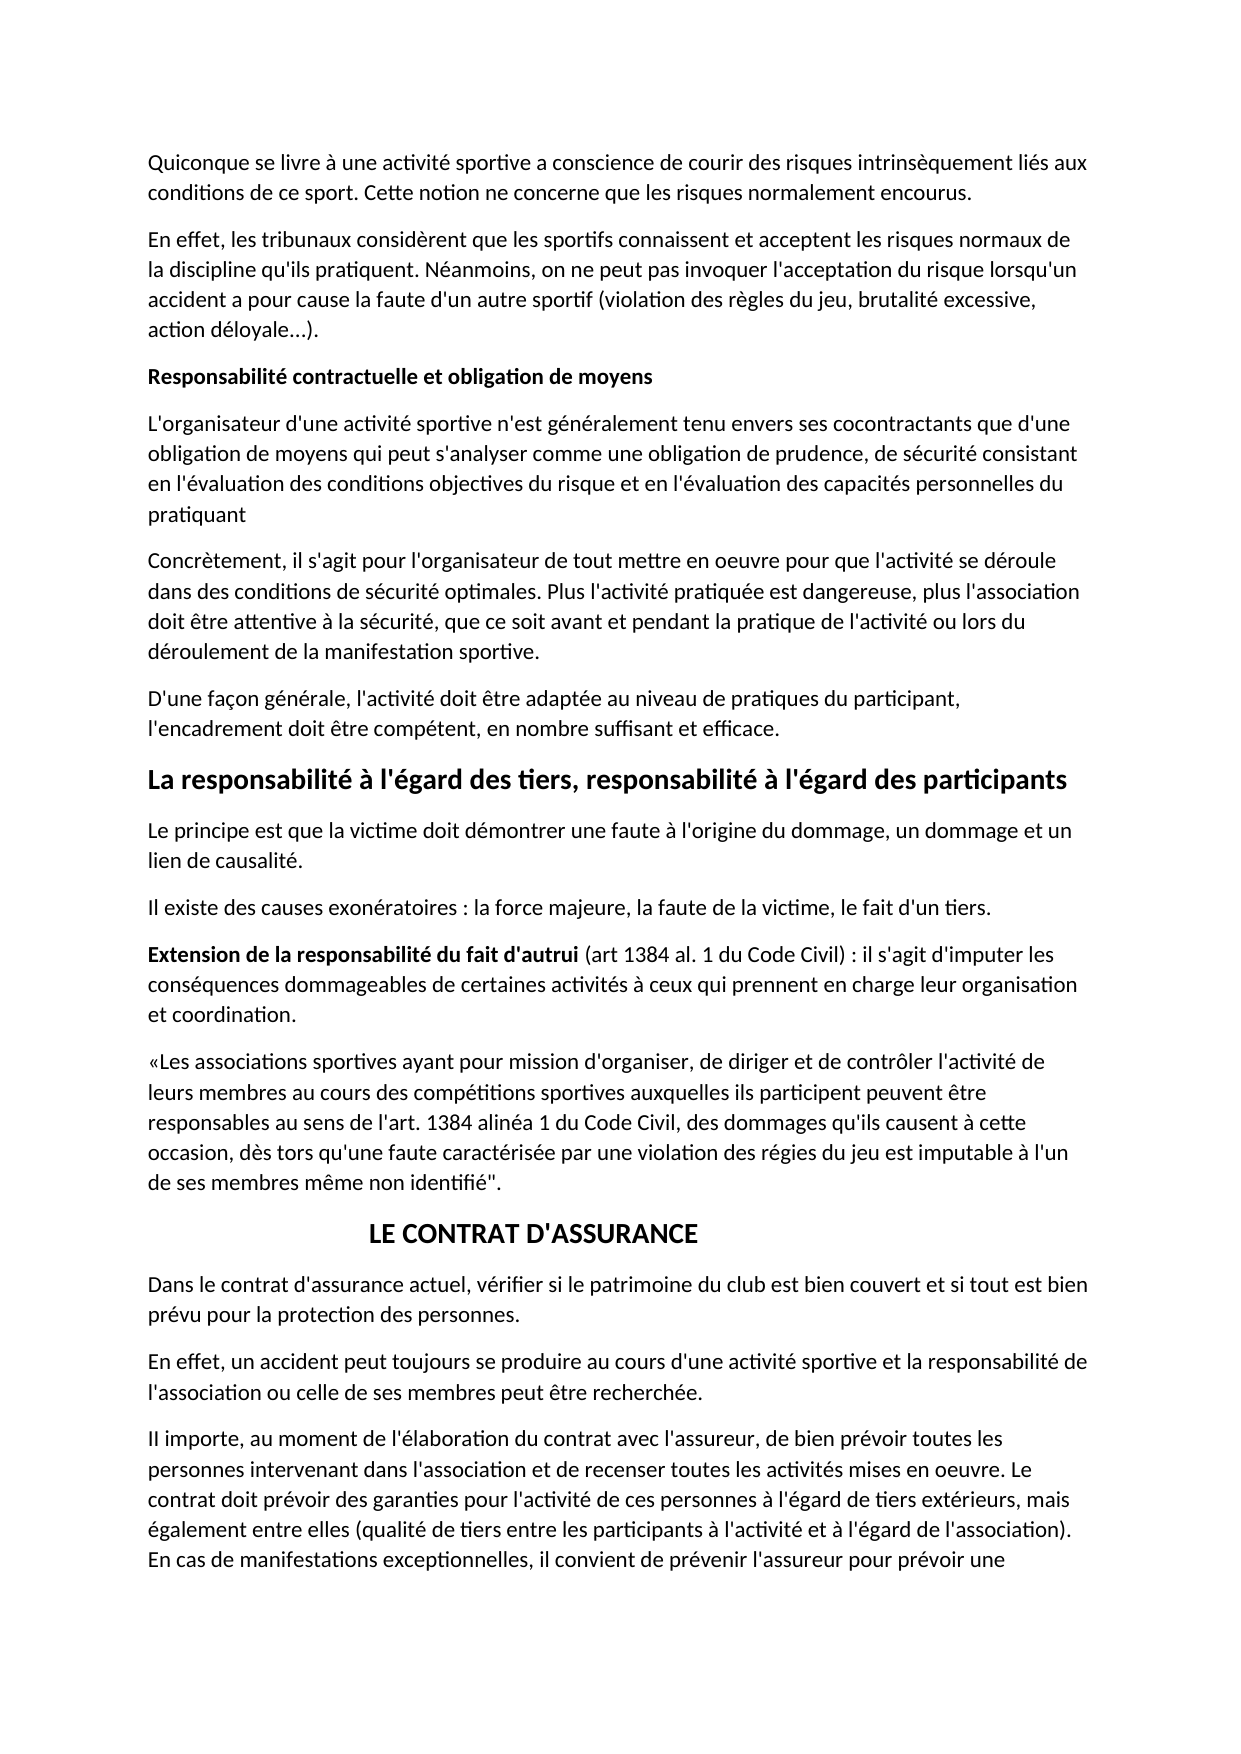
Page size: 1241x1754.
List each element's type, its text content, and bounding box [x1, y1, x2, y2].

text Extension de la responsabilité du fait d'autrui (art 1384 al. 1 du Code Civil) : il s'agit d'imputer les conséquences dommageables de certaines activités à ceux qui prennent en charge leur organisation et coordination. [148, 940, 1093, 1029]
text LE CONTRAT D'ASSURANCE [295, 1215, 1093, 1251]
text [148, 1424, 1093, 1573]
text En effet, un accident peut toujours se produire au cours d'une activité sportive et la responsabilité de l'association ou celle de ses membres peut être recherchée. [148, 1347, 1093, 1406]
text Il existe des causes exonératoires : la force majeure, la faute de la victime, le fait d'un tiers. [148, 893, 1093, 921]
text L'organisateur d'une activité sportive n'est généralement tenu envers ses cocontractants que d'une obligation de moyens qui peut s'analyser comme une obligation de prudence, de sécurité consistant en l'évaluation des conditions objectives du risque et en l'évaluation des capacités personnelles du pratiquant [148, 409, 1093, 528]
text Concrètement, il s'agit pour l'organisateur de tout mettre en oeuvre pour que l'activité se déroule dans des conditions de sécurité optimales. Plus l'activité pratiquée est dangereuse, plus l'association doit être attentive à la sécurité, que ce soit avant et pendant la pratique de l'activité ou lors du déroulement de la manifestation sportive. [148, 547, 1093, 665]
text Dans le contrat d'assurance actuel, vérifier si le patrimoine du club est bien couvert et si tout est bien prévu pour la protection des personnes. [148, 1270, 1093, 1328]
text «Les associations sportives ayant pour mission d'organiser, de diriger et de contrôler l'activité de leurs membres au cours des compétitions sportives auxquelles ils participent peuvent être responsables au sens de l'art. 1384 alinéa 1 du Code Civil, des dommages qu'ils causent à cette occasion, dès tors qu'une faute caractérisée par une violation des régies du jeu est imputable à l'un de ses membres même non identifié". [148, 1047, 1093, 1196]
text Responsabilité contractuelle et obligation de moyens [148, 362, 1093, 390]
text En effet, les tribunaux considèrent que les sportifs connaissent et acceptent les risques normaux de la discipline qu'ils pratiquent. Néanmoins, on ne peut pas invoquer l'acceptation du risque lorsqu'un accident a pour cause la faute d'un autre sportif (violation des règles du jeu, brutalité excessive, action déloyale...). [148, 225, 1093, 343]
text Le principe est que la victime doit démontrer une faute à l'origine du dommage, un dommage et un lien de causalité. [148, 816, 1093, 874]
text D'une façon générale, l'activité doit être adaptée au niveau de pratiques du participant, l'encadrement doit être compétent, en nombre suffisant et efficace. [148, 684, 1093, 742]
text La responsabilité à l'égard des tiers, responsabilité à l'égard des participants [148, 761, 1093, 797]
text Quiconque se livre à une activité sportive a conscience de courir des risques intrinsèquement liés aux conditions de ce sport. Cette notion ne concerne que les risques normalement encourus. [148, 148, 1093, 206]
